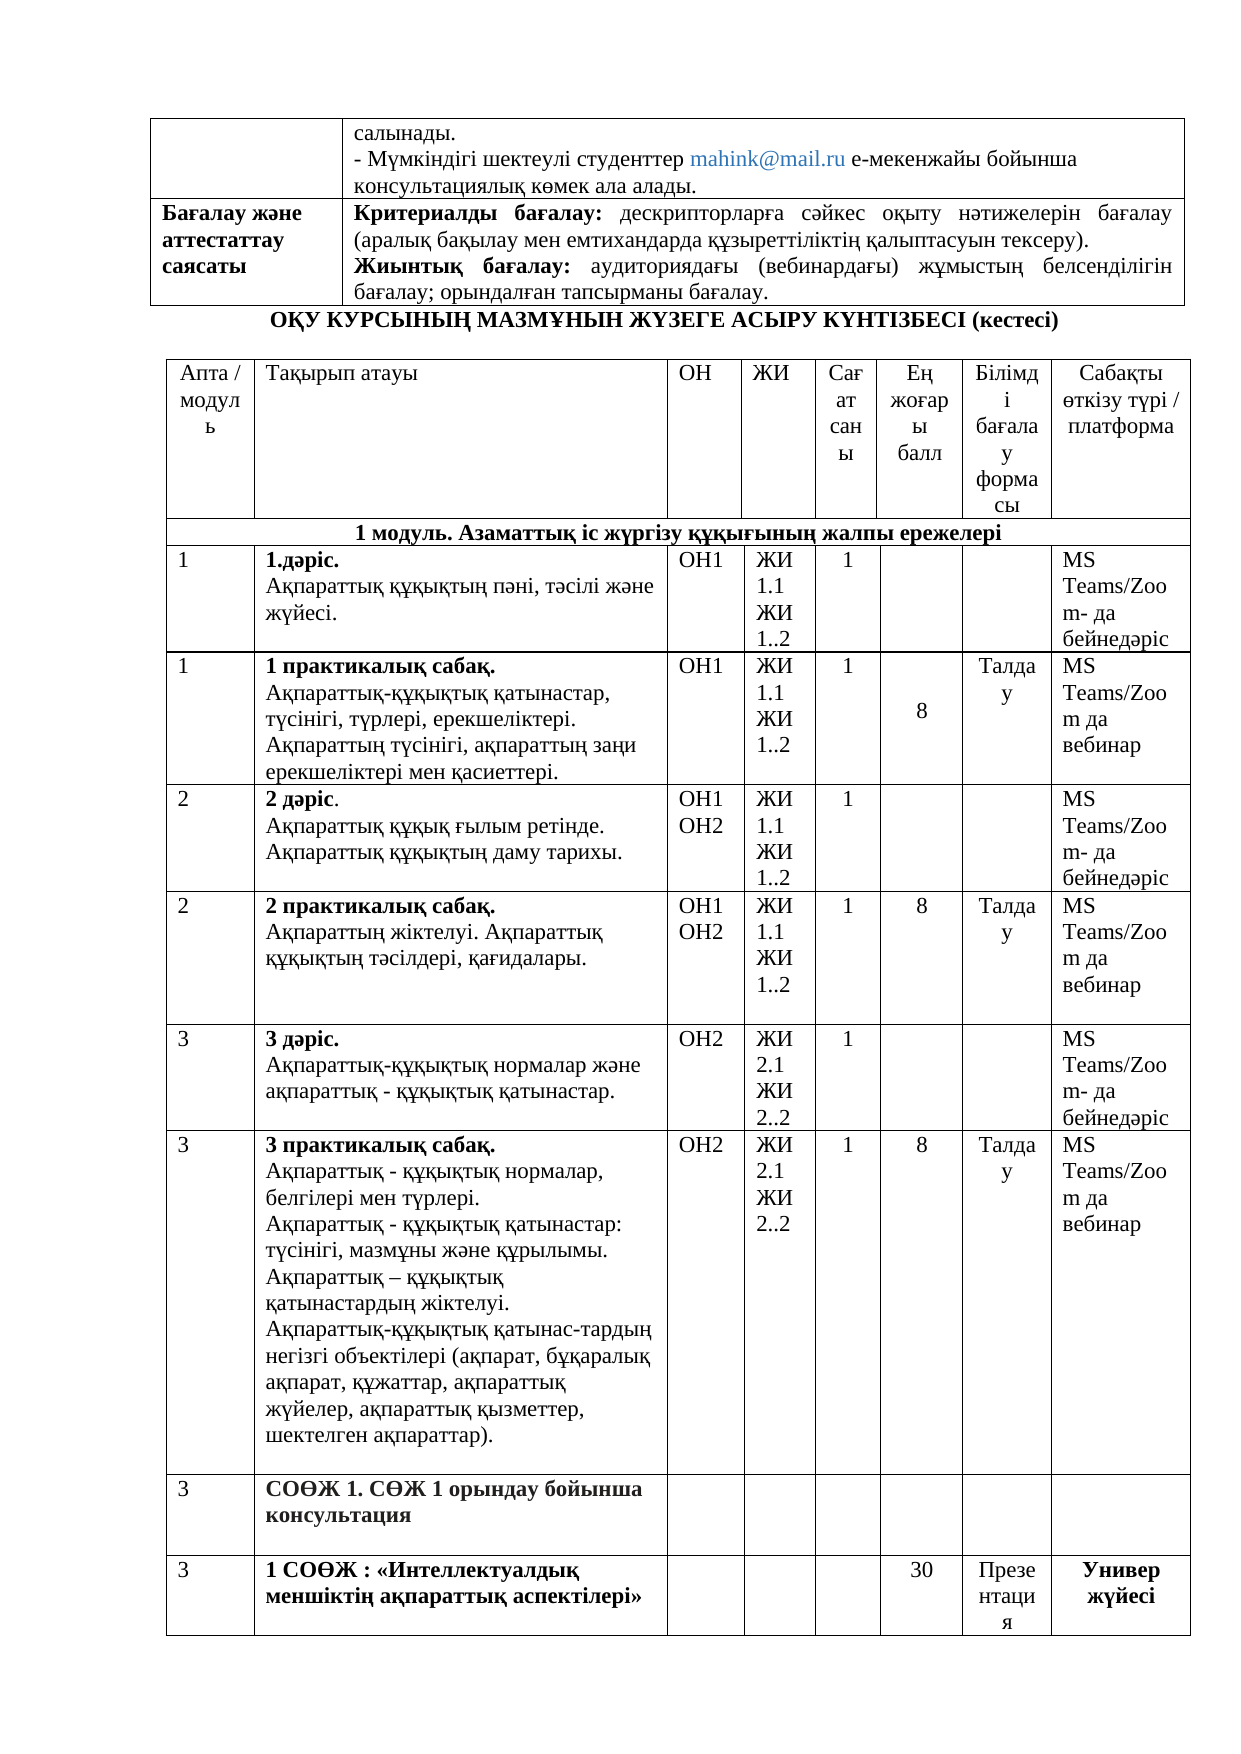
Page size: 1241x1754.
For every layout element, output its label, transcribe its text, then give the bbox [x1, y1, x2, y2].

table_header Тақырып атауы [255, 360, 667, 518]
table_cell [881, 1025, 962, 1130]
table_header Сағат саны [816, 360, 876, 518]
table_cell 2 дәріс. Ақпараттық құқық ғылым ретінде. Ақпараттық құқықтың даму тарихы. [255, 785, 667, 891]
table_cell СОӨЖ 1. СӨЖ 1 орындау бойынша консультация [255, 1475, 667, 1555]
table_header Ең жоғары балл [877, 360, 962, 518]
table_cell [745, 1556, 815, 1635]
table_cell MS Teams/Zoom- да бейнедәріс [1052, 785, 1190, 891]
table_cell ЖИ2.1 ЖИ2..2 [745, 1025, 815, 1130]
table_header Сабақты өткізу түрі / платформа [1052, 360, 1190, 518]
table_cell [151, 119, 342, 198]
table_cell 1.дәріс. Ақпараттық құқықтың пәні, тәсілі және жүйесі. [255, 546, 667, 651]
table_header Білімді бағалау формасы [963, 360, 1051, 518]
table_cell 3 [167, 1556, 254, 1635]
table_cell [745, 1475, 815, 1555]
table_cell [963, 1025, 1051, 1130]
table_cell [668, 1475, 744, 1555]
table_cell 2 [167, 785, 254, 891]
table_cell MS Teams/Zoom да вебинар [1052, 653, 1190, 784]
table_cell ЖИ1.1 ЖИ1..2 [745, 785, 815, 891]
table_cell Презентация [963, 1556, 1051, 1635]
table_cell 1 [816, 892, 880, 1023]
table_cell 1 [816, 785, 880, 891]
table_cell MS Teams/Zoom- да бейнедәріс [1052, 1025, 1190, 1130]
table_cell ЖИ1.1 ЖИ1..2 [745, 892, 815, 1023]
table_cell 1 модуль. Азаматтық іс жүргізу құқығының жалпы ережелері [167, 519, 1190, 545]
table_cell 3 [167, 1025, 254, 1130]
table_cell ЖИ1.1 ЖИ1..2 [745, 546, 815, 651]
table_cell 3 практикалық сабақ. Ақпараттық - құқықтық нормалар, белгілері мен түрлері. Ақпараттық - құқықтық қатынастар: түсінігі, мазмұны және құрылымы. Ақпараттық – құқықтық қатынастардың жіктелуі. Ақпараттық-құқықтық қатынас-тардың негізгі объектілері (ақпарат, бұқаралық ақпарат, құжаттар, ақпараттық жүйелер, ақпараттық қызметтер, шектелген ақпараттар). [255, 1131, 667, 1474]
table_cell [963, 785, 1051, 891]
table_cell [881, 546, 962, 651]
table_cell Универ жүйесі [1052, 1556, 1190, 1635]
table_cell MS Teams/Zoom- да бейнедәріс [1052, 546, 1190, 651]
table_cell 1 [167, 653, 254, 784]
table_cell MS Teams/Zoom да вебинар [1052, 1131, 1190, 1474]
table_cell [816, 1475, 880, 1555]
table_cell [881, 785, 962, 891]
table_cell 3 [167, 1475, 254, 1555]
table_cell 1 практикалық сабақ. Ақпараттық-құқықтық қатынастар, түсінігі, түрлері, ерекшеліктері. Ақпараттың түсінігі, ақпараттың заңи ерекшеліктері мен қасиеттері. [255, 653, 667, 784]
table_cell 30 [881, 1556, 962, 1635]
table_cell 1 [816, 653, 880, 784]
table_cell Талдау [963, 892, 1051, 1023]
table_cell Талдау [963, 653, 1051, 784]
table_cell 8 [881, 892, 962, 1023]
table_cell ОН1 [668, 546, 744, 651]
table_cell 1 [816, 546, 880, 651]
table_header ЖИ [742, 360, 815, 518]
table_cell ОН2 [668, 1131, 744, 1474]
table_cell [816, 1556, 880, 1635]
table_cell 8 [881, 1131, 962, 1474]
table_cell [1052, 1475, 1190, 1555]
table_cell Бағалау және аттестаттау саясаты [151, 199, 342, 305]
table_cell [668, 1556, 744, 1635]
table_cell MS Teams/Zoom да вебинар [1052, 892, 1190, 1023]
table_cell 1 [167, 546, 254, 651]
table_cell ОН1 ОН2 [668, 892, 744, 1023]
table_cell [343, 119, 1184, 198]
table_cell ЖИ2.1 ЖИ2..2 [745, 1131, 815, 1474]
table_header ОН [668, 360, 741, 518]
text ОҚУ КУРСЫНЫҢ МАЗМҰНЫН ЖҮЗЕГЕ АСЫРУ КҮНТІЗБЕСІ (кестесі) [177, 306, 1152, 332]
table_cell [963, 546, 1051, 651]
table_cell 3 дәріс. Ақпараттық-құқықтық нормалар және ақпараттық - құқықтық қатынастар. [255, 1025, 667, 1130]
table_cell 1 СОӨЖ : «Интеллектуалдық меншіктің ақпараттық аспектілері» [255, 1556, 667, 1635]
table_cell [963, 1475, 1051, 1555]
table_cell 1 [816, 1131, 880, 1474]
table_cell 3 [167, 1131, 254, 1474]
table_cell Критериалды бағалау: дескрипторларға сәйкес оқыту нәтижелерін бағалау (аралық бақылау мен емтихандарда құзыреттіліктің қалыптасуын тексеру). Жиынтық бағалау: аудиториядағы (вебинардағы) жұмыстың белсенділігін бағалау; орындалған тапсырманы бағалау. [343, 199, 1184, 305]
table_header Апта / модуль [167, 360, 254, 518]
table_cell 1 [816, 1025, 880, 1130]
table_cell ОН1 [668, 653, 744, 784]
table_cell ЖИ1.1 ЖИ1..2 [745, 653, 815, 784]
table_cell ОН2 [668, 1025, 744, 1130]
table_cell 2 [167, 892, 254, 1023]
table_cell [881, 1475, 962, 1555]
table_cell 2 практикалық сабақ. Ақпараттың жіктелуі. Ақпараттық құқықтың тәсілдері, қағидалары. [255, 892, 667, 1023]
table_cell 8 [881, 653, 962, 784]
table_cell ОН1 ОН2 [668, 785, 744, 891]
table_cell Талдау [963, 1131, 1051, 1474]
